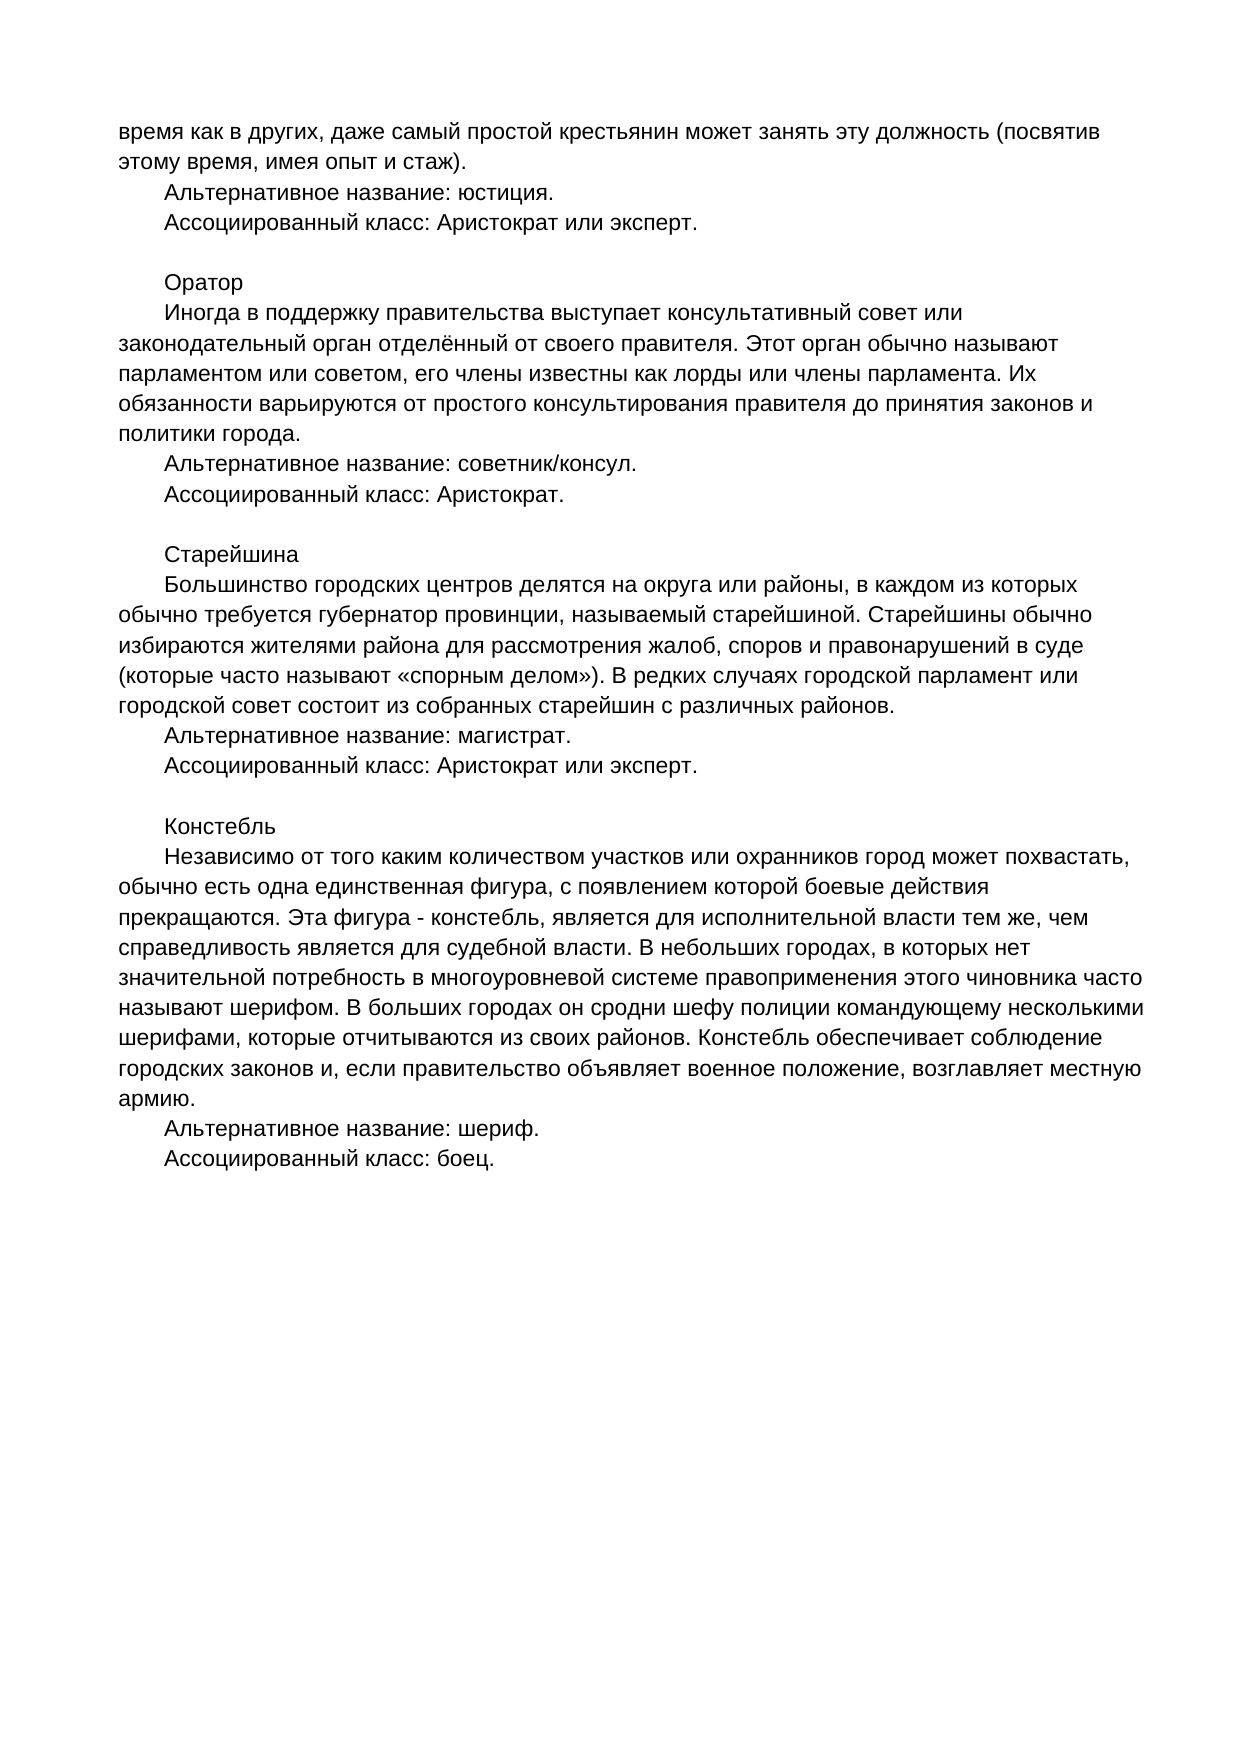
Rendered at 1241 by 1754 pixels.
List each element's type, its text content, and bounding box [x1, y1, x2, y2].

text Констебль [118, 813, 1152, 839]
text Ассоциированный класс: Аристократ или эксперт. [118, 752, 1152, 779]
text Ассоциированный класс: Аристократ. [118, 481, 1152, 507]
text Ассоциированный класс: Аристократ или эксперт. [118, 209, 1152, 235]
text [118, 118, 1152, 175]
text Независимо от того каким количеством участков или охранников город может похвастать, обычно есть одна единственная фигура, с появлением которой боевые действия прекращаются. Эта фигура - констебль, является для исполнительной власти тем же, чем справедливость является для судебной власти. В небольших городах, в которых нет значительной потребность в многоуровневой системе правоприменения этого чиновника часто называют шерифом. В больших городах он сродни шефу полиции командующему несколькими шерифами, которые отчитываются из своих районов. Констебль обеспечивает соблюдение городских законов и, если правительство объявляет военное положение, возглавляет местную армию. [118, 843, 1152, 1111]
text Ассоциированный класс: боец. [118, 1145, 1152, 1172]
text Оратор [118, 269, 1152, 296]
text Альтернативное название: советник/консул. [118, 450, 1152, 477]
text Альтернативное название: юстиция. [118, 178, 1152, 205]
text Старейшина [118, 541, 1152, 567]
text Большинство городских центров делятся на округа или районы, в каждом из которых обычно требуется губернатор провинции, называемый старейшиной. Старейшины обычно избираются жителями района для рассмотрения жалоб, споров и правонарушений в суде (которые часто называют «спорным делом»). В редких случаях городской парламент или городской совет состоит из собранных старейшин с различных районов. [118, 571, 1152, 718]
text Альтернативное название: магистрат. [118, 722, 1152, 749]
text Иногда в поддержку правительства выступает консультативный совет или законодательный орган отделённый от своего правителя. Этот орган обычно называют парламентом или советом, его члены известны как лорды или члены парламента. Их обязанности варьируются от простого консультирования правителя до принятия законов и политики города. [118, 299, 1152, 447]
text Альтернативное название: шериф. [118, 1115, 1152, 1141]
